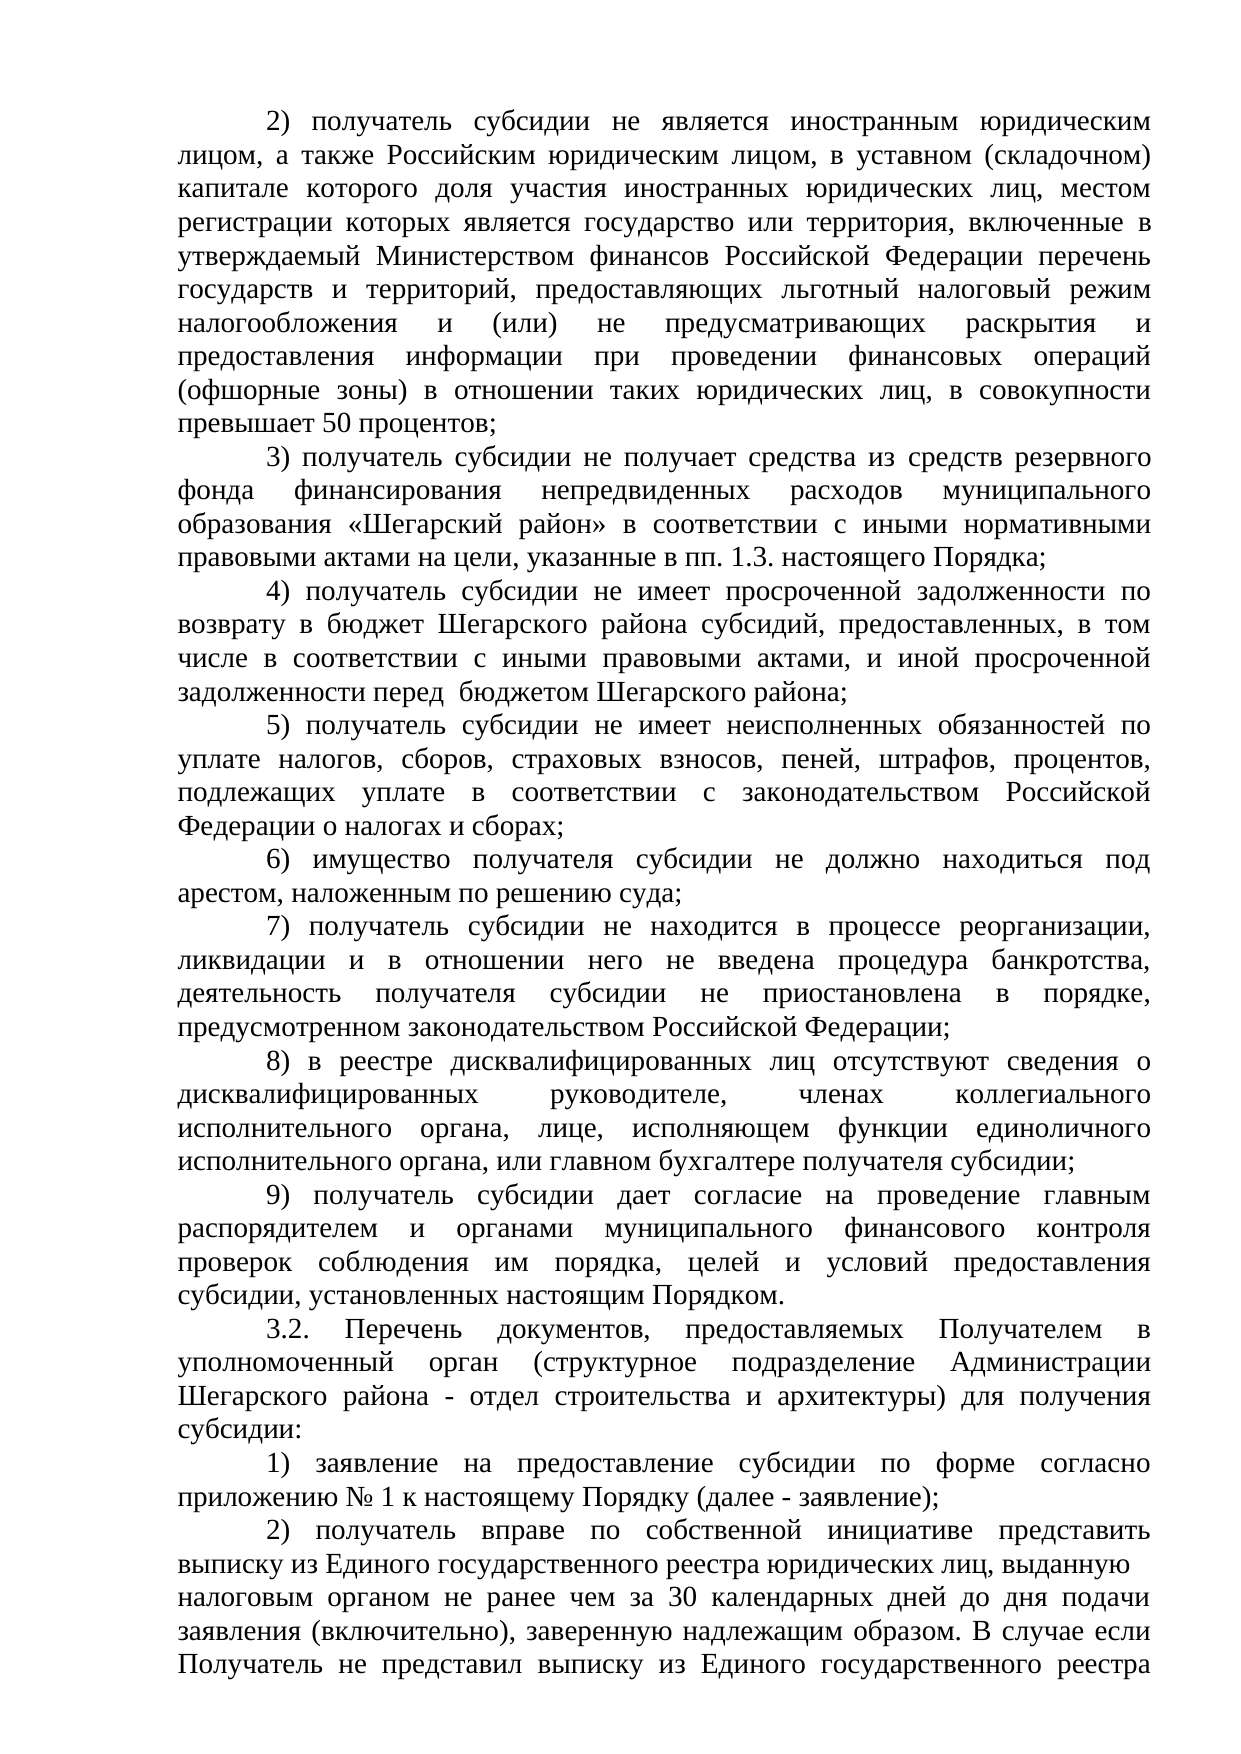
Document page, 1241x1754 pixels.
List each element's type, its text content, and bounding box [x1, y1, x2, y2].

text 6) имущество получателя субсидии не должно находиться под арестом, наложенным по решению суда; [177, 841, 1152, 908]
text 1) заявление на предоставление субсидии по форме согласно приложению № 1 к настоящему Порядку (далее - заявление); [177, 1445, 1152, 1512]
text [177, 1579, 1152, 1680]
text 2) получатель субсидии не является иностранным юридическим лицом, а также Российским юридическим лицом, в уставном (складочном) капитале которого доля участия иностранных юридических лиц, местом регистрации которых является государство или территория, включенные в утверждаемый Министерством финансов Российской Федерации перечень государств и территорий, предоставляющих льготный налоговый режим налогообложения и (или) не предусматривающих раскрытия и предоставления информации при проведении финансовых операций (офшорные зоны) в отношении таких юридических лиц, в совокупности превышает 50 процентов; [177, 103, 1152, 439]
text 8) в реестре дисквалифицированных лиц отсутствуют сведения о дисквалифицированных руководителе, членах коллегиального исполнительного органа, лице, исполняющем функции единоличного исполнительного органа, или главном бухгалтере получателя субсидии; [177, 1043, 1152, 1177]
text 2) получатель вправе по собственной инициативе представить выписку из Единого государственного реестра юридических лиц, выданную [177, 1512, 1152, 1579]
text 7) получатель субсидии не находится в процессе реорганизации, ликвидации и в отношении него не введена процедура банкротства, деятельность получателя субсидии не приостановлена в порядке, предусмотренном законодательством Российской Федерации; [177, 908, 1152, 1043]
text 9) получатель субсидии дает согласие на проведение главным распорядителем и органами муниципального финансового контроля проверок соблюдения им порядка, целей и условий предоставления субсидии, установленных настоящим Порядком. [177, 1177, 1152, 1311]
text 4) получатель субсидии не имеет просроченной задолженности по возврату в бюджет Шегарского района субсидий, предоставленных, в том числе в соответствии с иными правовыми актами, и иной просроченной задолженности перед бюджетом Шегарского района; [177, 573, 1152, 707]
text 3.2. Перечень документов, предоставляемых Получателем в уполномоченный орган (структурное подразделение Администрации Шегарского района - отдел строительства и архитектуры) для получения субсидии: [177, 1311, 1152, 1445]
text 5) получатель субсидии не имеет неисполненных обязанностей по уплате налогов, сборов, страховых взносов, пеней, штрафов, процентов, подлежащих уплате в соответствии с законодательством Российской Федерации о налогах и сборах; [177, 707, 1152, 841]
text 3) получатель субсидии не получает средства из средств резервного фонда финансирования непредвиденных расходов муниципального образования «Шегарский район» в соответствии с иными нормативными правовыми актами на цели, указанные в пп. 1.3. настоящего Порядка; [177, 439, 1152, 573]
